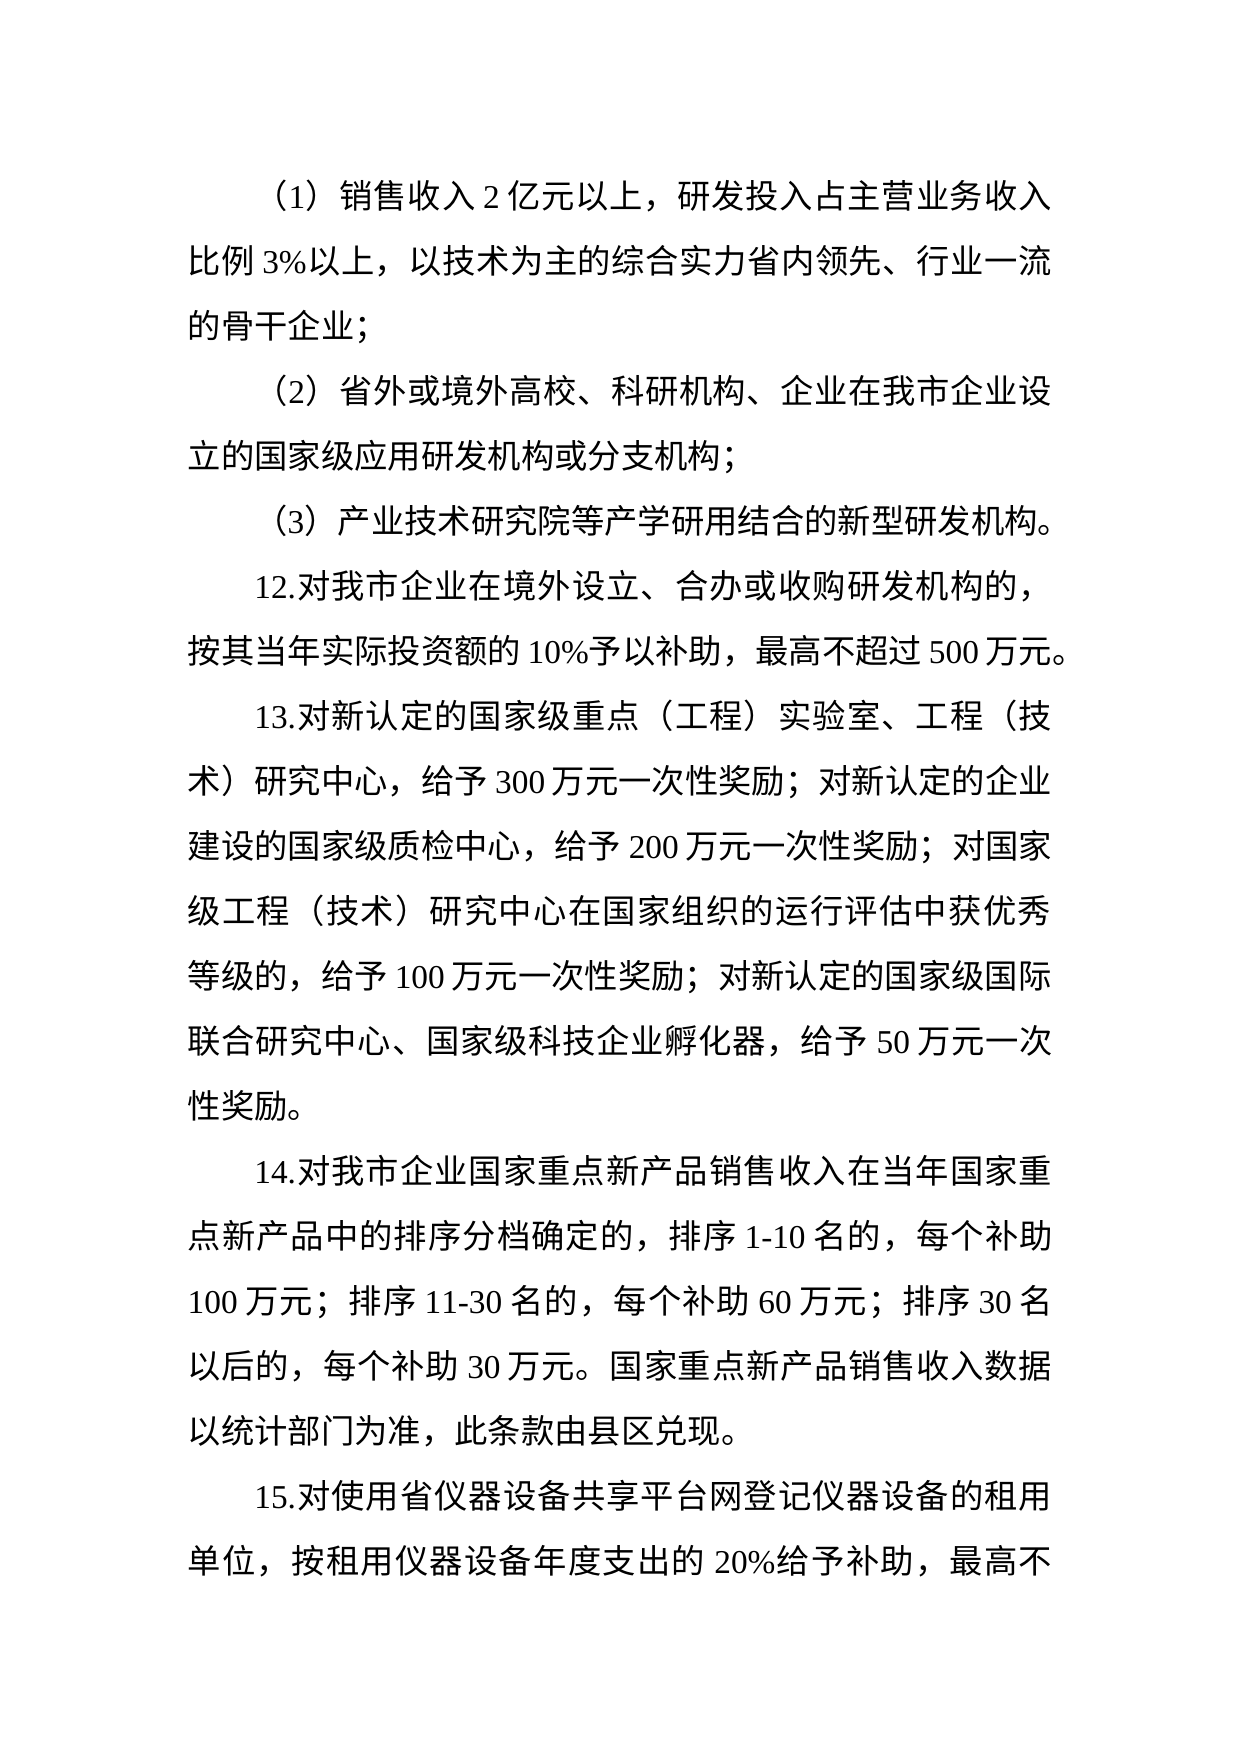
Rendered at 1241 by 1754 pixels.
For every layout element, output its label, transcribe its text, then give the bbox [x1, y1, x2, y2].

text 12.对我市企业在境外设立、合办或收购研发机构的，按其当年实际投资额的10%予以补助，最高不超过500万元。 [187, 552, 1053, 682]
text 13.对新认定的国家级重点（工程）实验室、工程（技术）研究中心，给予300万元一次性奖励；对新认定的企业建设的国家级质检中心，给予200万元一次性奖励；对国家级工程（技术）研究中心在国家组织的运行评估中获优秀等级的，给予100万元一次性奖励；对新认定的国家级国际联合研究中心、国家级科技企业孵化器，给予50万元一次性奖励。 [187, 682, 1053, 1137]
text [187, 1462, 1053, 1592]
text （3）产业技术研究院等产学研用结合的新型研发机构。 [187, 487, 1053, 552]
text （2）省外或境外高校、科研机构、企业在我市企业设立的国家级应用研发机构或分支机构； [187, 357, 1053, 487]
text 14.对我市企业国家重点新产品销售收入在当年国家重点新产品中的排序分档确定的，排序1-10名的，每个补助100万元；排序11-30名的，每个补助60万元；排序30名以后的，每个补助30万元。国家重点新产品销售收入数据以统计部门为准，此条款由县区兑现。 [187, 1137, 1053, 1462]
text （1）销售收入2亿元以上，研发投入占主营业务收入比例3%以上，以技术为主的综合实力省内领先、行业一流的骨干企业； [187, 162, 1053, 357]
